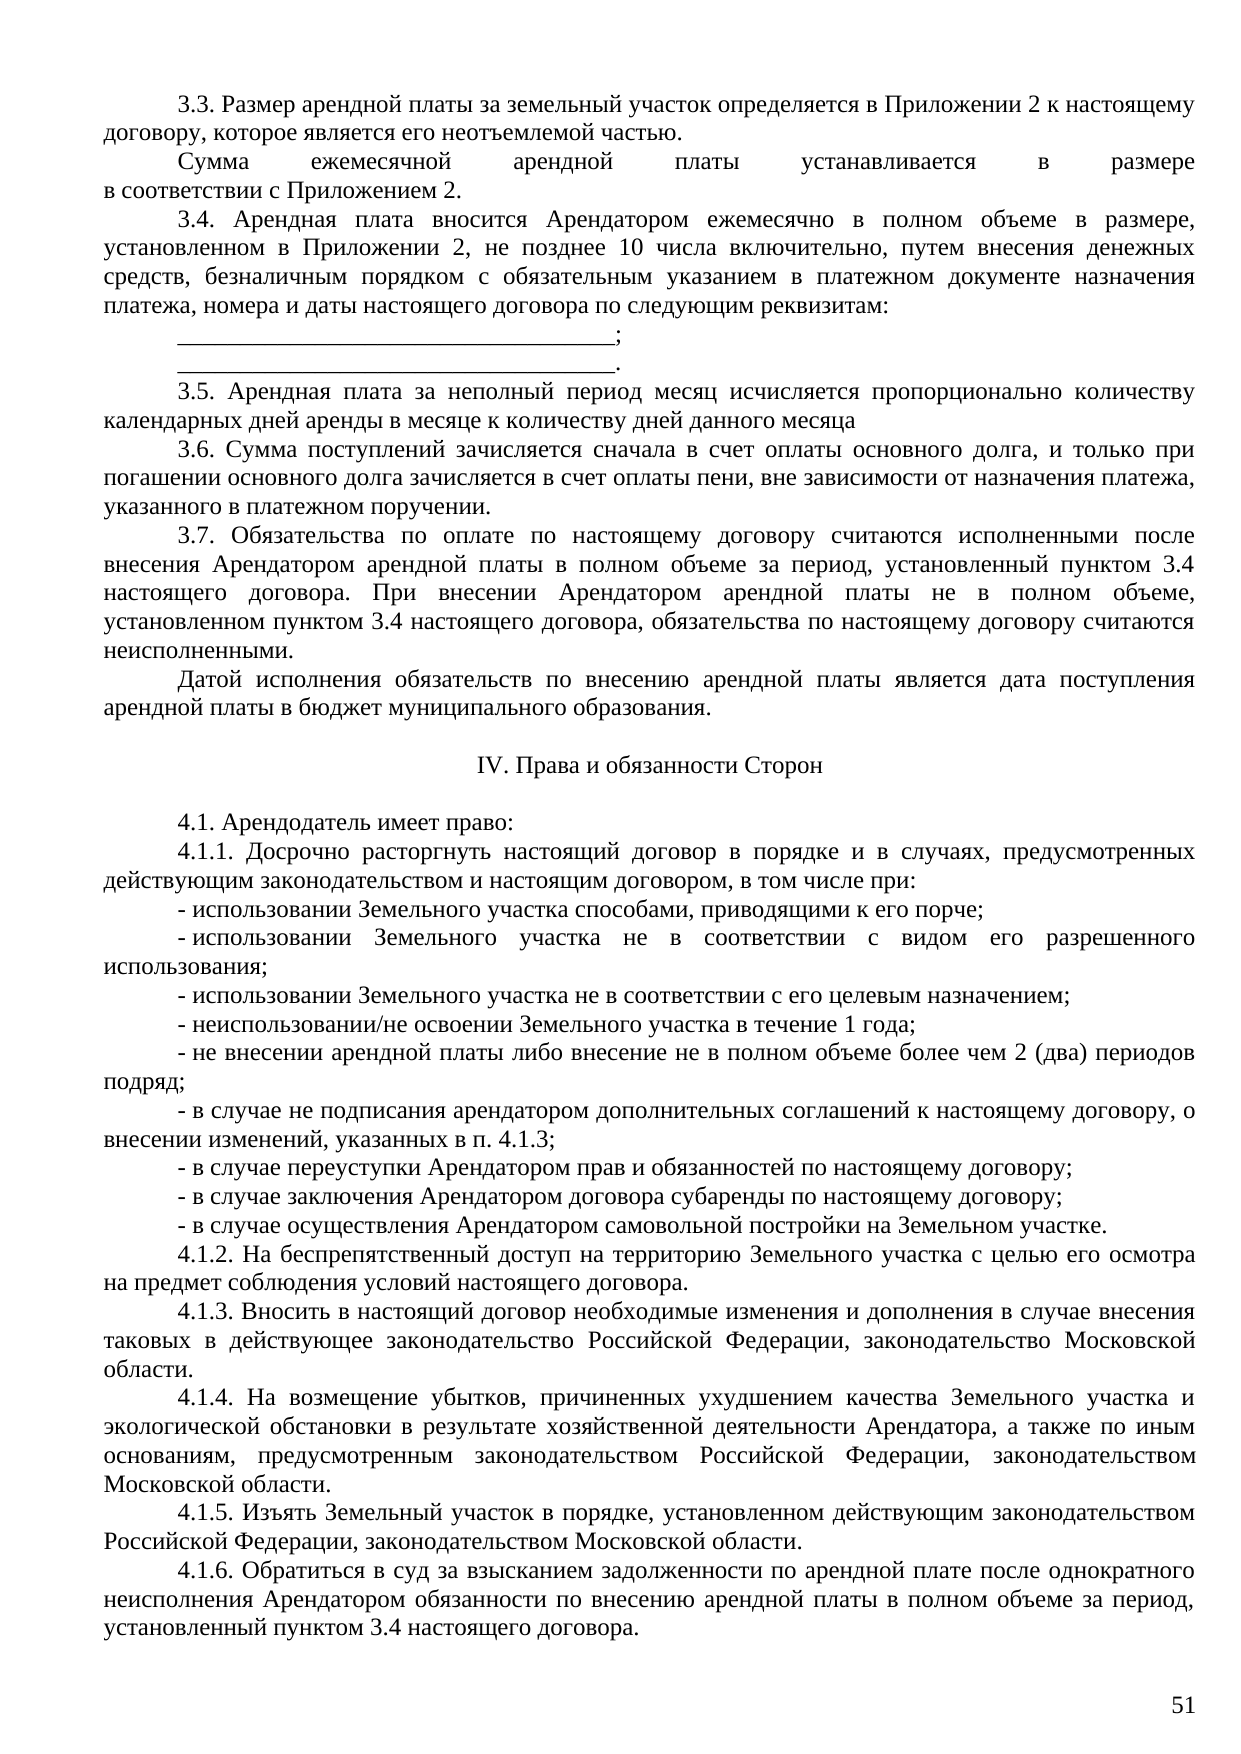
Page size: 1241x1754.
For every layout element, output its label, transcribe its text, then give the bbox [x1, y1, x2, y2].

text ___________________________________. [103, 347, 1196, 376]
list в случае заключения Арендатором договора субаренды по настоящему договору; [103, 1181, 1196, 1210]
list в случае осуществления Арендатором самовольной постройки на Земельном участке. [103, 1210, 1196, 1239]
text IV. Права и обязанности Сторон [103, 750, 1196, 779]
text 4.1.3. Вносить в настоящий договор необходимые изменения и дополнения в случае внесения таковых в действующее законодательство Российской Федерации, законодательство Московской области. [103, 1296, 1196, 1382]
list в случае не подписания арендатором дополнительных соглашений к настоящему договору, о внесении изменений, указанных в п. 4.1.3; [103, 1095, 1196, 1152]
text 4.1.5. Изъять Земельный участок в порядке, установленном действующим законодательством Российской Федерации, законодательством Московской области. [103, 1497, 1196, 1555]
list неиспользовании/не освоении Земельного участка в течение 1 года; [103, 1009, 1196, 1037]
list в случае переуступки Арендатором прав и обязанностей по настоящему договору; [103, 1152, 1196, 1181]
text Сумма ежемесячной арендной платы устанавливается в размере в соответствии с Приложением 2. [103, 146, 1196, 204]
text 4.1. Арендодатель имеет право: [103, 807, 1196, 836]
text 3.4. Арендная плата вносится Арендатором ежемесячно в полном объеме в размере, установленном в Приложении 2, не позднее 10 числа включительно, путем внесения денежных средств, безналичным порядком с обязательным указанием в платежном документе назначения платежа, номера и даты настоящего договора по следующим реквизитам: [103, 204, 1196, 319]
text 4.1.4. На возмещение убытков, причиненных ухудшением качества Земельного участка и экологической обстановки в результате хозяйственной деятельности Арендатора, а также по иным основаниям, предусмотренным законодательством Российской Федерации, законодательством Московской области. [103, 1382, 1196, 1497]
text 3.7. Обязательства по оплате по настоящему договору считаются исполненными после внесения Арендатором арендной платы в полном объеме за период, установленный пунктом 3.4 настоящего договора. При внесении Арендатором арендной платы не в полном объеме, установленном пунктом 3.4 настоящего договора, обязательства по настоящему договору считаются неисполненными. [103, 520, 1196, 664]
text 3.6. Сумма поступлений зачисляется сначала в счет оплаты основного долга, и только при погашении основного долга зачисляется в счет оплаты пени, вне зависимости от назначения платежа, указанного в платежном поручении. [103, 434, 1196, 520]
text 4.1.1. Досрочно расторгнуть настоящий договор в порядке и в случаях, предусмотренных действующим законодательством и настоящим договором, в том числе при: [103, 836, 1196, 894]
list использовании Земельного участка способами, приводящими к его порче; [103, 894, 1196, 922]
text 3.5. Арендная плата за неполный период месяц исчисляется пропорционально количеству календарных дней аренды в месяце к количеству дней данного месяца [103, 376, 1196, 434]
list не внесении арендной платы либо внесение не в полном объеме более чем 2 (два) периодов подряд; [103, 1037, 1196, 1095]
text Датой исполнения обязательств по внесению арендной платы является дата поступления арендной платы в бюджет муниципального образования. [103, 664, 1196, 721]
list использовании Земельного участка не в соответствии с видом его разрешенного использования; [103, 922, 1196, 980]
text ___________________________________; [103, 319, 1196, 347]
text 4.1.6. Обратиться в суд за взысканием задолженности по арендной плате после однократного неисполнения Арендатором обязанности по внесению арендной платы в полном объеме за период, установленный пунктом 3.4 настоящего договора. [103, 1555, 1196, 1641]
list использовании Земельного участка не в соответствии с его целевым назначением; [103, 980, 1196, 1009]
text 3.3. Размер арендной платы за земельный участок определяется в Приложении 2 к настоящему договору, которое является его неотъемлемой частью. [103, 89, 1196, 146]
text 4.1.2. На беспрепятственный доступ на территорию Земельного участка с целью его осмотра на предмет соблюдения условий настоящего договора. [103, 1239, 1196, 1296]
